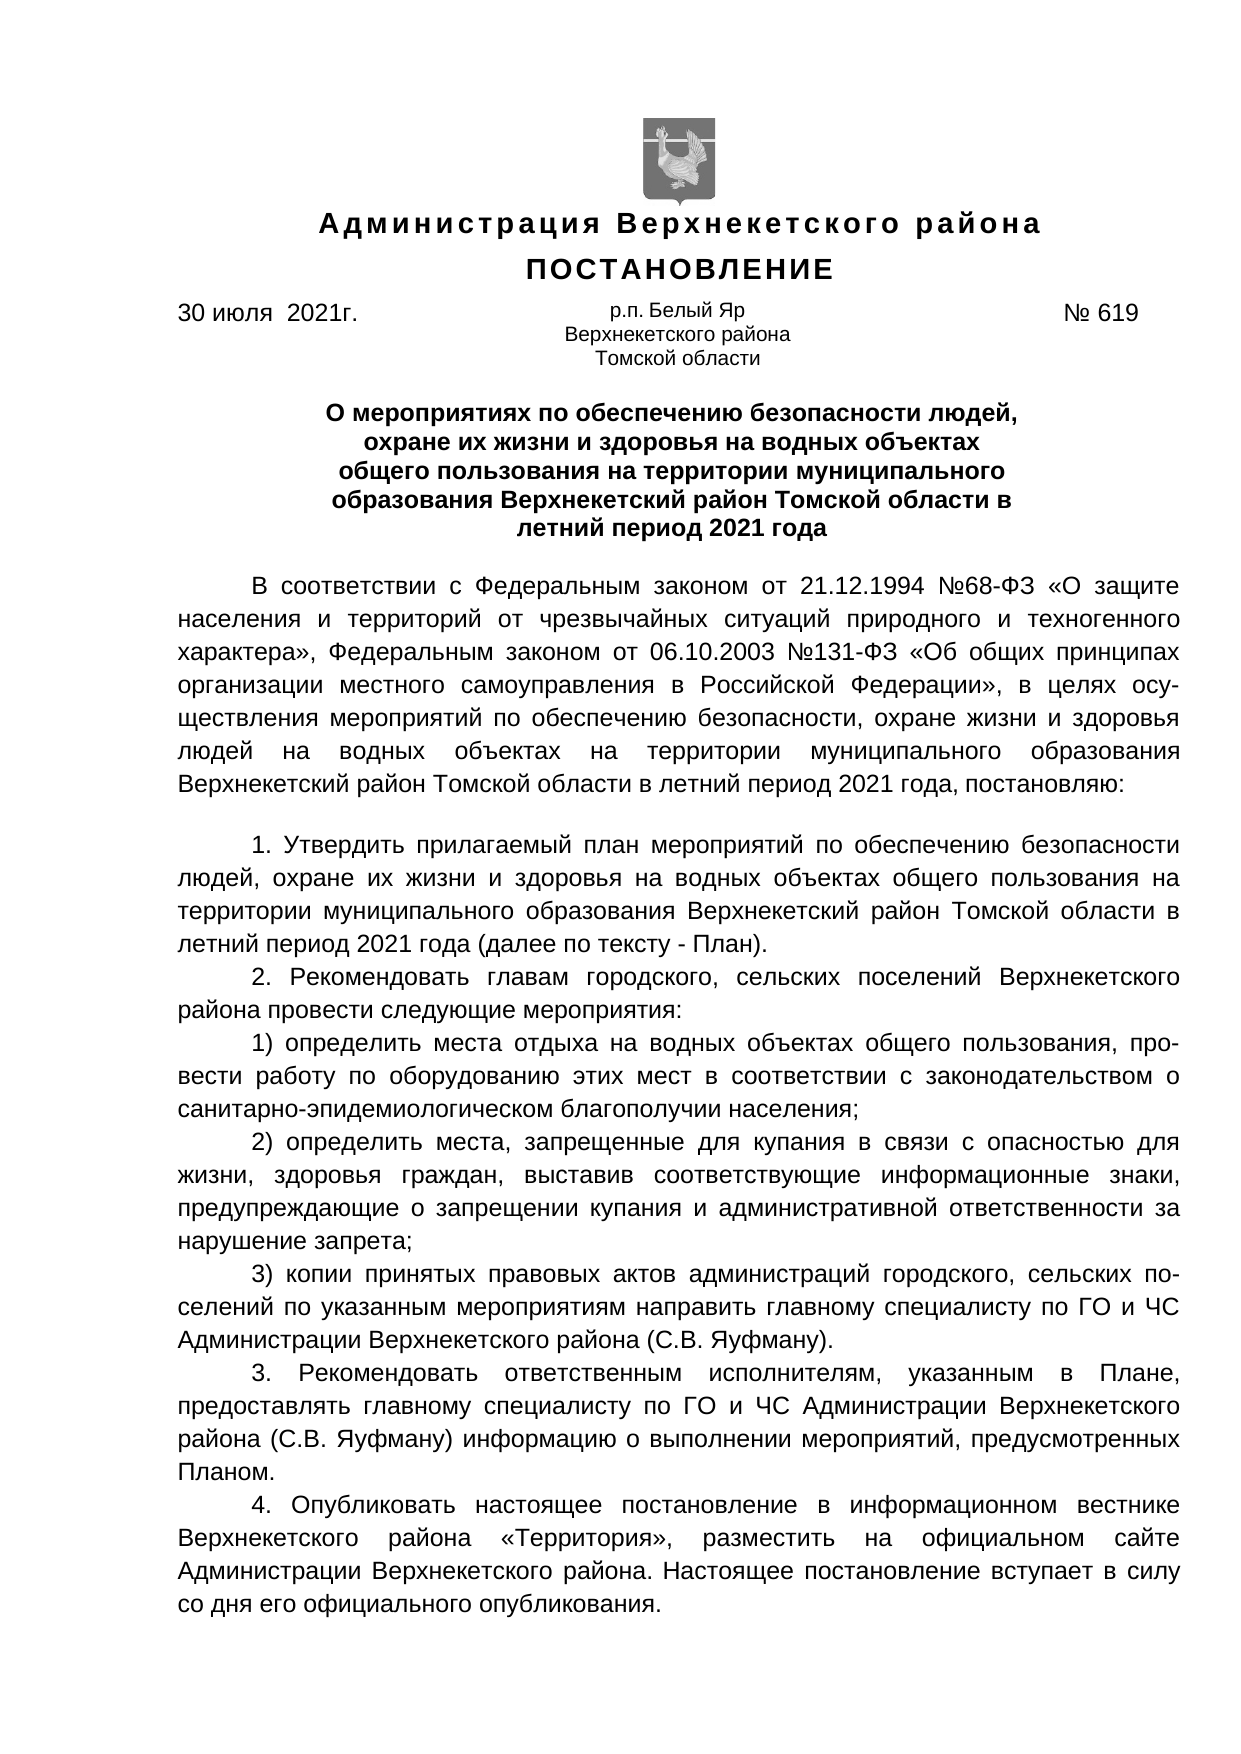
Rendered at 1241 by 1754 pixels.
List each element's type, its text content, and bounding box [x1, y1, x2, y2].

text В соответствии с Федеральным законом от 21.12.1994 №68-ФЗ «О защите населения и территорий от чрезвычайных ситуаций природного и техногенного характера», Федеральным законом от 06.10.2003 №131-ФЗ «Об общих принципах организации местного самоуправления в Российской Федерации», в целях осу-ществления мероприятий по обеспечению безопасности, охране жизни и здоровья людей на водных объектах на территории муниципального образования Верхнекетский район Томской области в летний период 2021 года, постановляю: [177, 571, 1181, 798]
table_header № 619 [793, 298, 1208, 369]
text Администрация Верхнекетского района [177, 206, 1181, 239]
text 1) определить места отдыха на водных объектах общего пользования, про-вести работу по оборудованию этих мест в соответствии с законодательством о санитарно-эпидемиологическом благополучии населения; [177, 1028, 1181, 1122]
text 2. Рекомендовать главам городского, сельских поселений Верхнекетского района провести следующие мероприятия: [177, 962, 1181, 1023]
text 3. Рекомендовать ответственным исполнителям, указанным в Плане, предоставлять главному специалисту по ГО и ЧС Администрации Верхнекетского района (С.В. Яуфману) информацию о выполнении мероприятий, предусмотренных Планом. [177, 1358, 1181, 1486]
text ПОСТАНОВЛЕНИЕ [177, 252, 1181, 285]
text О мероприятиях по обеспечению безопасности людей, охране их жизни и здоровья на водных объектах общего пользования на территории муниципального образования Верхнекетский район Томской области в летний период 2021 года [325, 398, 1019, 542]
table_header р.п. Белый Яр Верхнекетского района Томской области [562, 298, 793, 369]
text 2) определить места, запрещенные для купания в связи с опасностью для жизни, здоровья граждан, выставив соответствующие информационные знаки, предупреждающие о запрещении купания и административной ответственности за нарушение запрета; [177, 1127, 1181, 1254]
table_header 30 июля 2021г. [177, 298, 562, 369]
text 1. Утвердить прилагаемый план мероприятий по обеспечению безопасности людей, охране их жизни и здоровья на водных объектах общего пользования на территории муниципального образования Верхнекетский район Томской области в летний период 2021 года (далее по тексту - План). [177, 829, 1181, 957]
text 3) копии принятых правовых актов администраций городского, сельских по-селений по указанным мероприятиям направить главному специалисту по ГО и ЧС Администрации Верхнекетского района (С.В. Яуфману). [177, 1259, 1181, 1354]
text 4. Опубликовать настоящее постановление в информационном вестнике Верхнекетского района «Территория», разместить на официальном сайте Администрации Верхнекетского района. Настоящее постановление вступает в силу со дня его официального опубликования. [177, 1490, 1181, 1618]
